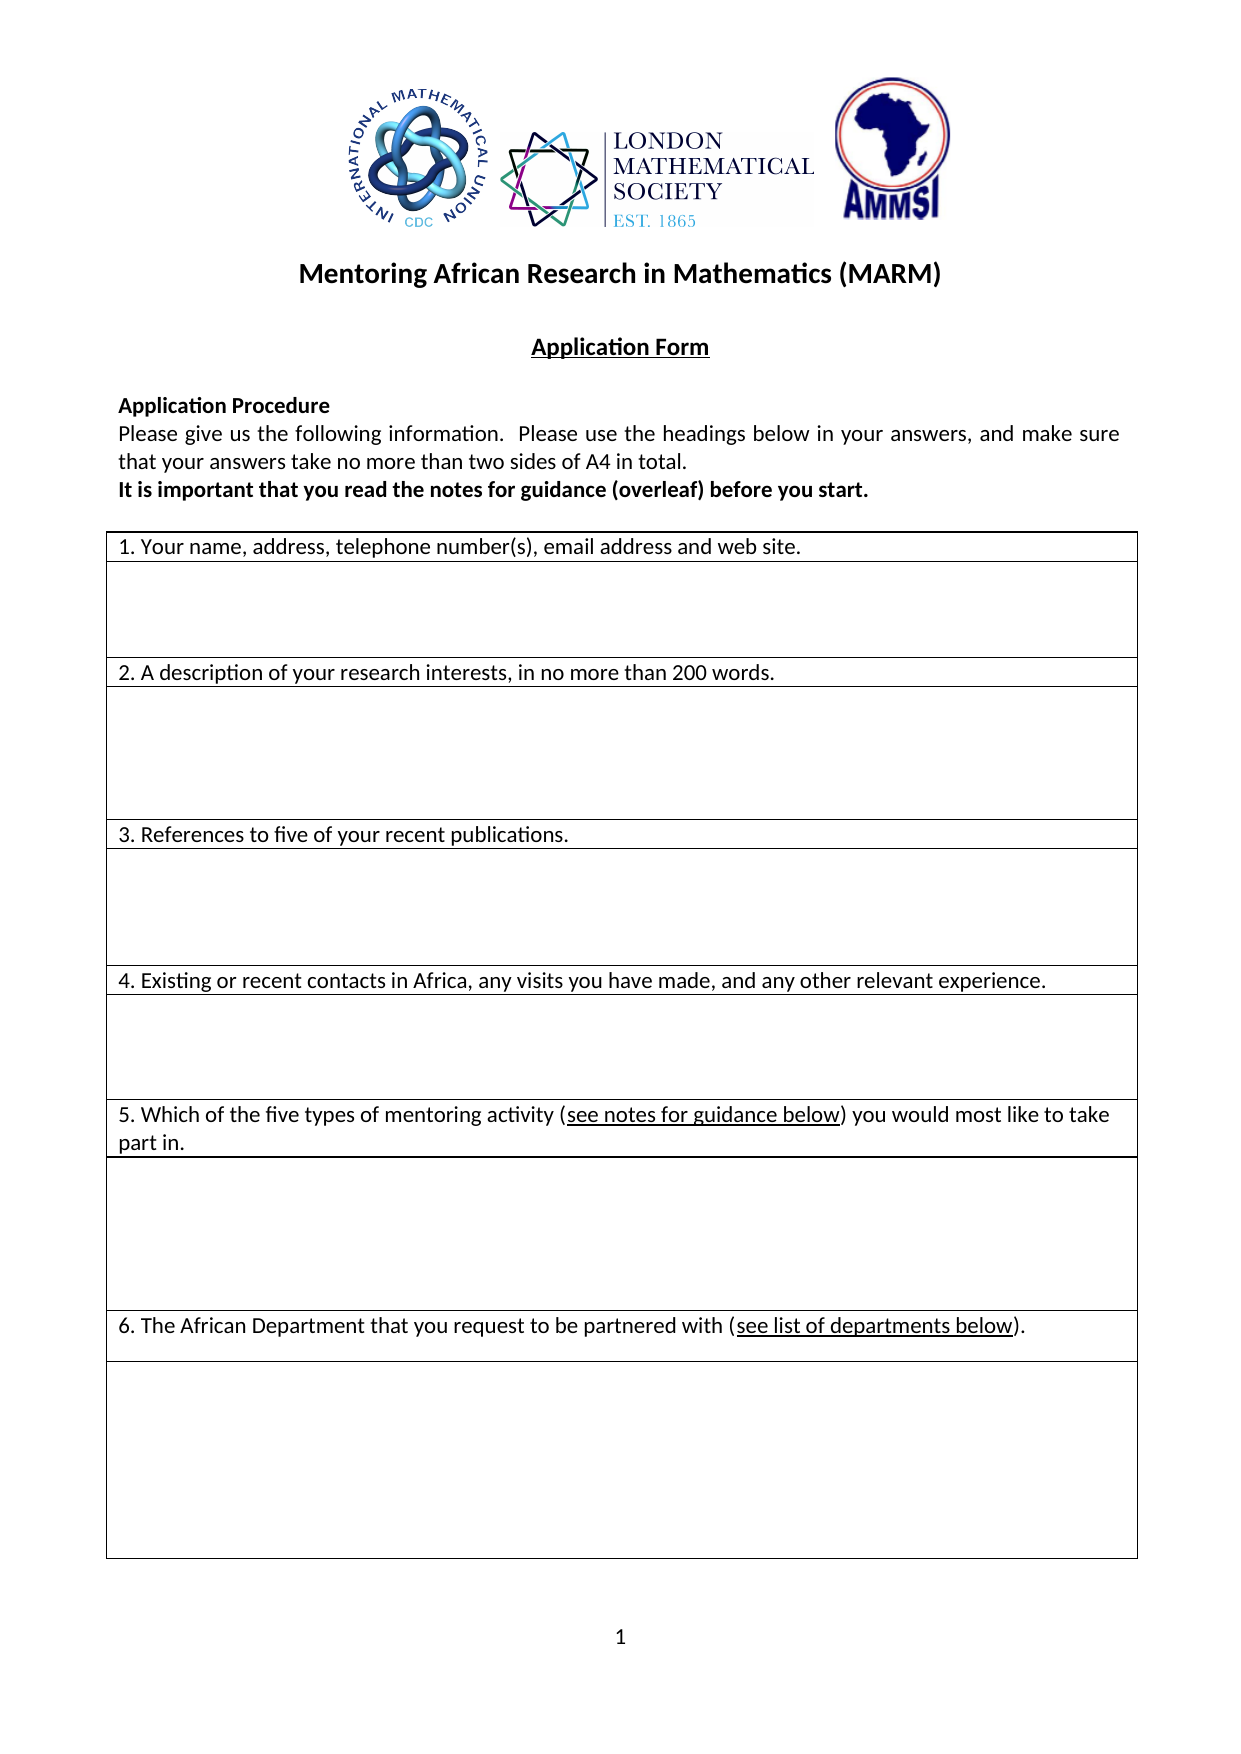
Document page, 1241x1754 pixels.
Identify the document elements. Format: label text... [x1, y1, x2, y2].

text Application Procedure [118, 391, 1122, 419]
table_cell [107, 995, 1137, 1099]
table_cell [107, 562, 1137, 657]
table_cell 6. The African Department that you request to be partnered with (see list of departments below). [107, 1311, 1137, 1361]
table_header 1. Your name, address, telephone number(s), email address and web site. [107, 533, 1137, 561]
picture [348, 89, 488, 227]
text Mentoring African Research in Mathematics (MARM) [118, 255, 1122, 291]
text It is important that you read the notes for guidance (overleaf) before you start. [118, 475, 1122, 503]
table_cell [107, 849, 1137, 965]
table_cell 5. Which of the five types of mentoring activity (see notes for guidance below) you would most like to take part in. [107, 1100, 1137, 1156]
table_cell 4. Existing or recent contacts in Africa, any visits you have made, and any other relevant experience. [107, 966, 1137, 994]
picture [826, 75, 956, 227]
table_cell [107, 1362, 1137, 1558]
table_cell 2. A description of your research interests, in no more than 200 words. [107, 658, 1137, 686]
picture [500, 132, 814, 227]
table_cell [107, 687, 1137, 819]
table_cell [107, 1158, 1137, 1310]
text Application Form [118, 331, 1122, 361]
table_cell 3. References to five of your recent publications. [107, 820, 1137, 848]
text Please give us the following information. Please use the headings below in your answers, and make sure that your answers take no more than two sides of A4 in total. [118, 419, 1122, 475]
